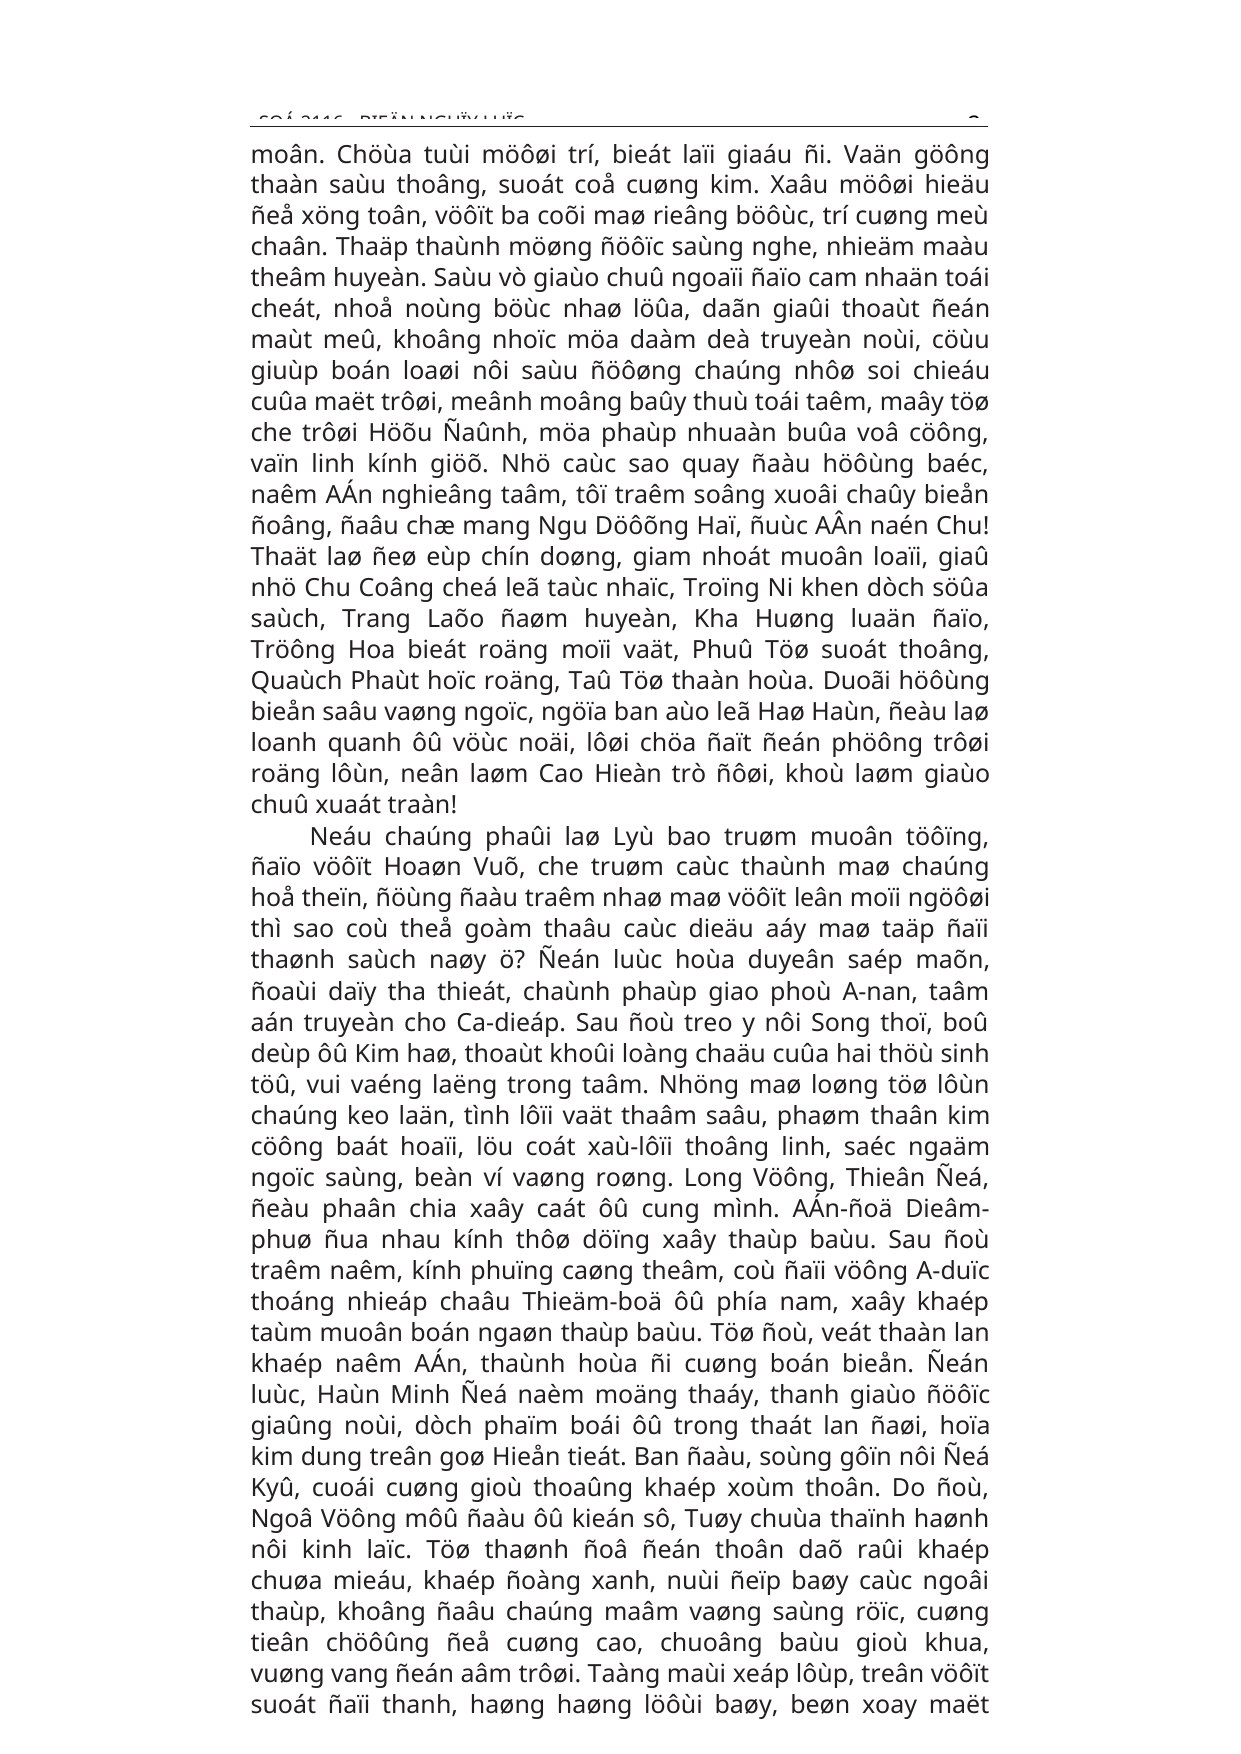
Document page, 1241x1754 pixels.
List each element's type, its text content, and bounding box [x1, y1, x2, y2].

text moân. Chöùa tuùi möôøi trí, bieát laïi giaáu ñi. Vaän göông thaàn saùu thoâng, suoát coå cuøng kim. Xaâu möôøi hieäu ñeå xöng toân, vöôït ba coõi maø rieâng böôùc, trí cuøng meù chaân. Thaäp thaùnh möøng ñöôïc saùng nghe, nhieäm maàu theâm huyeàn. Saùu vò giaùo chuû ngoaïi ñaïo cam nhaän toái cheát, nhoå noùng böùc nhaø löûa, daãn giaûi thoaùt ñeán maùt meû, khoâng nhoïc möa daàm deà truyeàn noùi, cöùu giuùp boán loaøi nôi saùu ñöôøng chaúng nhôø soi chieáu cuûa maët trôøi, meânh moâng baûy thuù toái taêm, maây töø che trôøi Höõu Ñaûnh, möa phaùp nhuaàn buûa voâ cöông, vaïn linh kính giöõ. Nhö caùc sao quay ñaàu höôùng baéc, naêm AÁn nghieâng taâm, tôï traêm soâng xuoâi chaûy bieån ñoâng, ñaâu chæ mang Ngu Döôõng Haï, ñuùc AÂn naén Chu! Thaät laø ñeø eùp chín doøng, giam nhoát muoân loaïi, giaû nhö Chu Coâng cheá leã taùc nhaïc, Troïng Ni khen dòch söûa saùch, Trang Laõo ñaøm huyeàn, Kha Huøng luaän ñaïo, Tröông Hoa bieát roäng moïi vaät, Phuû Töø suoát thoâng, Quaùch Phaùt hoïc roäng, Taû Töø thaàn hoùa. Duoãi höôùng bieån saâu vaøng ngoïc, ngöïa ban aùo leã Haø Haùn, ñeàu laø loanh quanh ôû vöùc noäi, lôøi chöa ñaït ñeán phöông trôøi roäng lôùn, neân laøm Cao Hieàn trò ñôøi, khoù laøm giaùo chuû xuaát traàn! [250, 138, 990, 821]
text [250, 821, 990, 1721]
